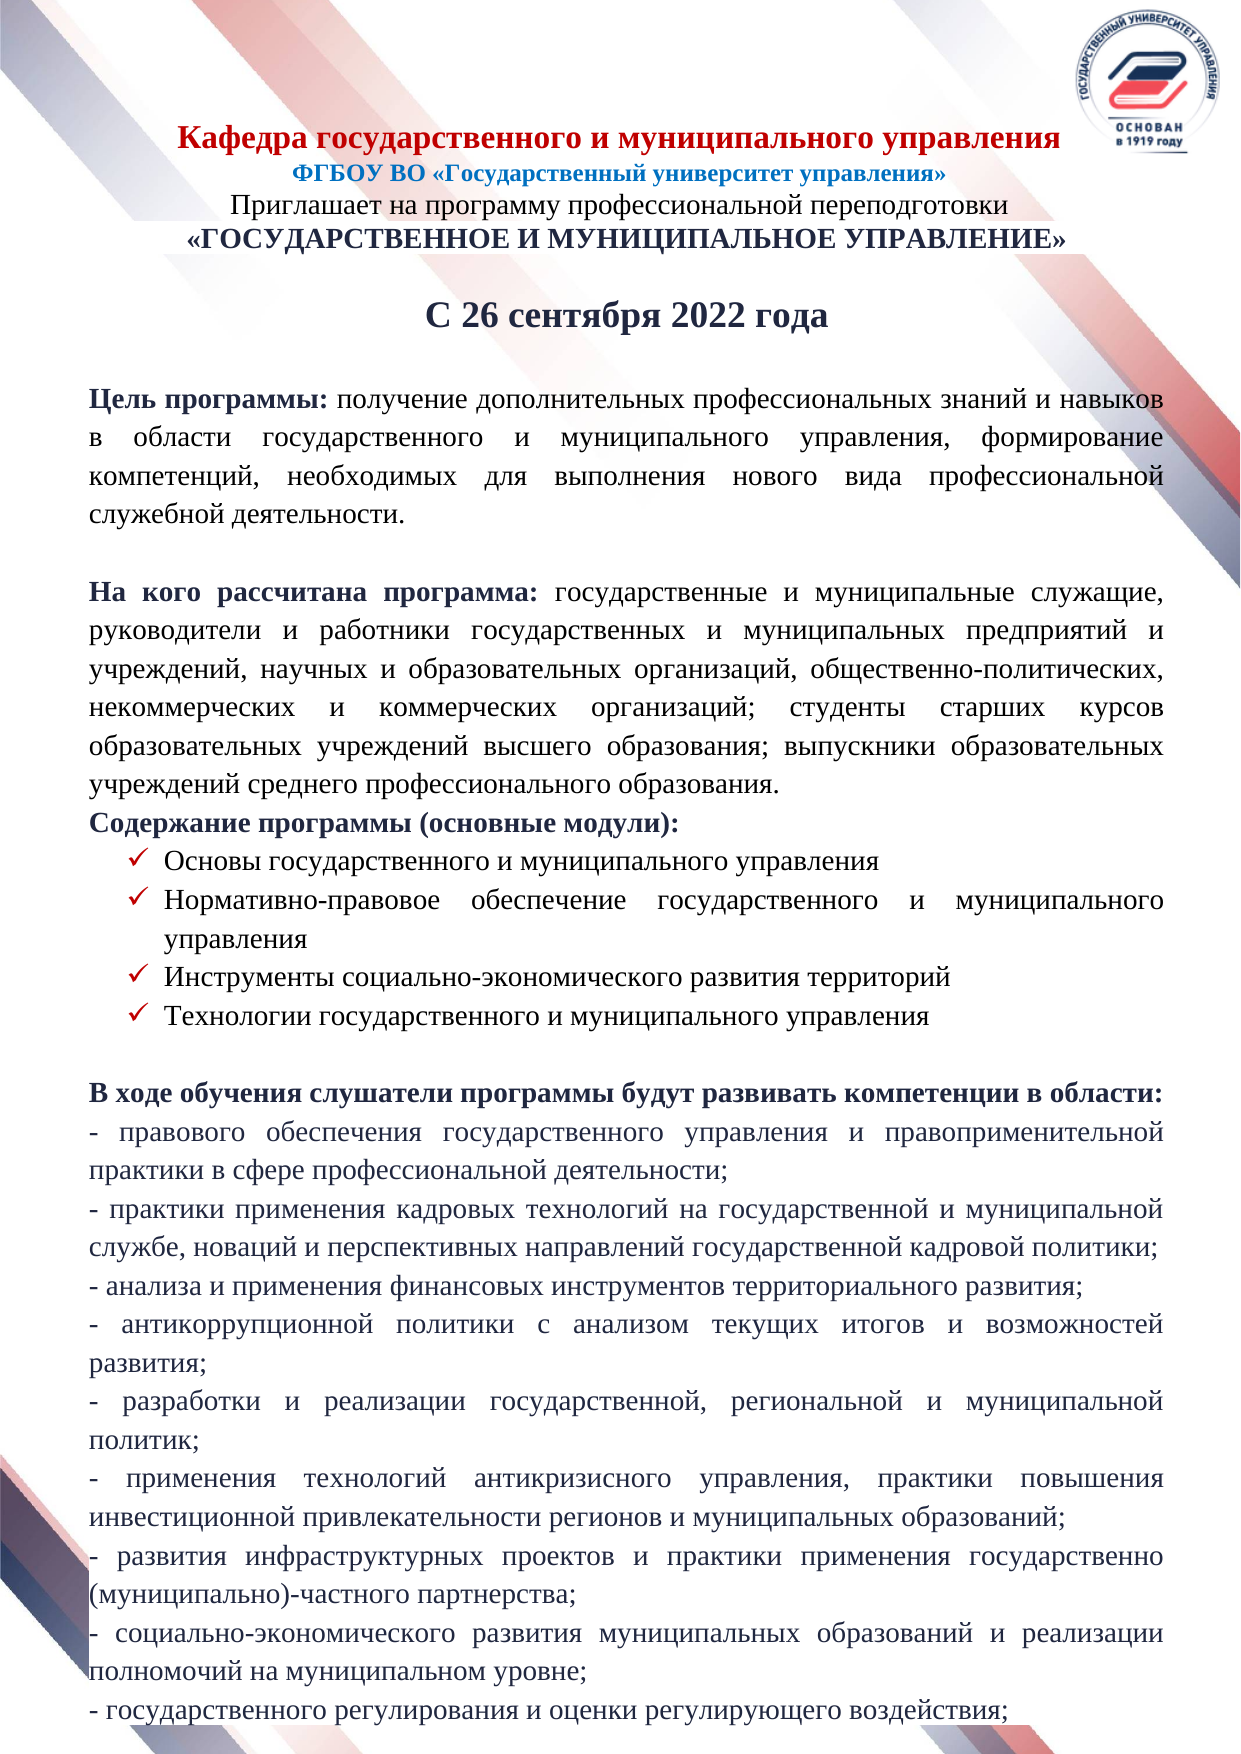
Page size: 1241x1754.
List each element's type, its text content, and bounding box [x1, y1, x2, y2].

text На кого рассчитана программа: государственные и муниципальные служащие, руководители и работники государственных и муниципальных предприятий и учреждений, научных и образовательных организаций, общественно-политических, некоммерческих и коммерческих организаций; студенты старших курсов образовательных учреждений высшего образования; выпускники образовательных учреждений среднего профессионального образования. [89, 574, 1164, 800]
text Приглашает на программу профессиональной переподготовки [74, 188, 1164, 221]
list Инструменты социально-экономического развития территорий [126, 959, 1164, 993]
text - социально-экономического развития муниципальных образований и реализации полномочий на муниципальном уровне; [89, 1615, 1164, 1687]
text Содержание программы (основные модули): [89, 805, 1164, 838]
text - анализа и применения финансовых инструментов территориального развития; [89, 1268, 1164, 1301]
picture [0, 0, 1241, 1754]
list Нормативно-правовое обеспечение государственного и муниципального управления [126, 882, 1164, 954]
text - развития инфраструктурных проектов и практики применения государственно (муниципально)-частного партнерства; [89, 1538, 1164, 1610]
text ФГБОУ ВО «Государственный университет управления» [74, 155, 1164, 188]
text - государственного регулирования и оценки регулирующего воздействия; [89, 1692, 1164, 1725]
text В ходе обучения слушатели программы будут развивать компетенции в области: [89, 1075, 1164, 1109]
text Кафедра государственного и муниципального управления [74, 122, 1059, 155]
text - правового обеспечения государственного управления и правоприменительной практики в сфере профессиональной деятельности; [89, 1114, 1164, 1186]
list Технологии государственного и муниципального управления [126, 998, 1164, 1032]
text - антикоррупционной политики с анализом текущих итогов и возможностей развития; [89, 1306, 1164, 1378]
text - разработки и реализации государственной, региональной и муниципальной политик; [89, 1383, 1164, 1456]
text - практики применения кадровых технологий на государственной и муниципальной службе, новаций и перспективных направлений государственной кадровой политики; [89, 1191, 1164, 1263]
text С 26 сентября 2022 года [89, 293, 1164, 336]
list Основы государственного и муниципального управления [126, 843, 1164, 877]
text «ГОСУДАРСТВЕННОЕ И МУНИЦИПАЛЬНОЕ УПРАВЛЕНИЕ» [89, 221, 1164, 254]
text Цель программы: получение дополнительных профессиональных знаний и навыков в области государственного и муниципального управления, формирование компетенций, необходимых для выполнения нового вида профессиональной служебной деятельности. [89, 381, 1164, 530]
text - применения технологий антикризисного управления, практики повышения инвестиционной привлекательности регионов и муниципальных образований; [89, 1461, 1164, 1533]
